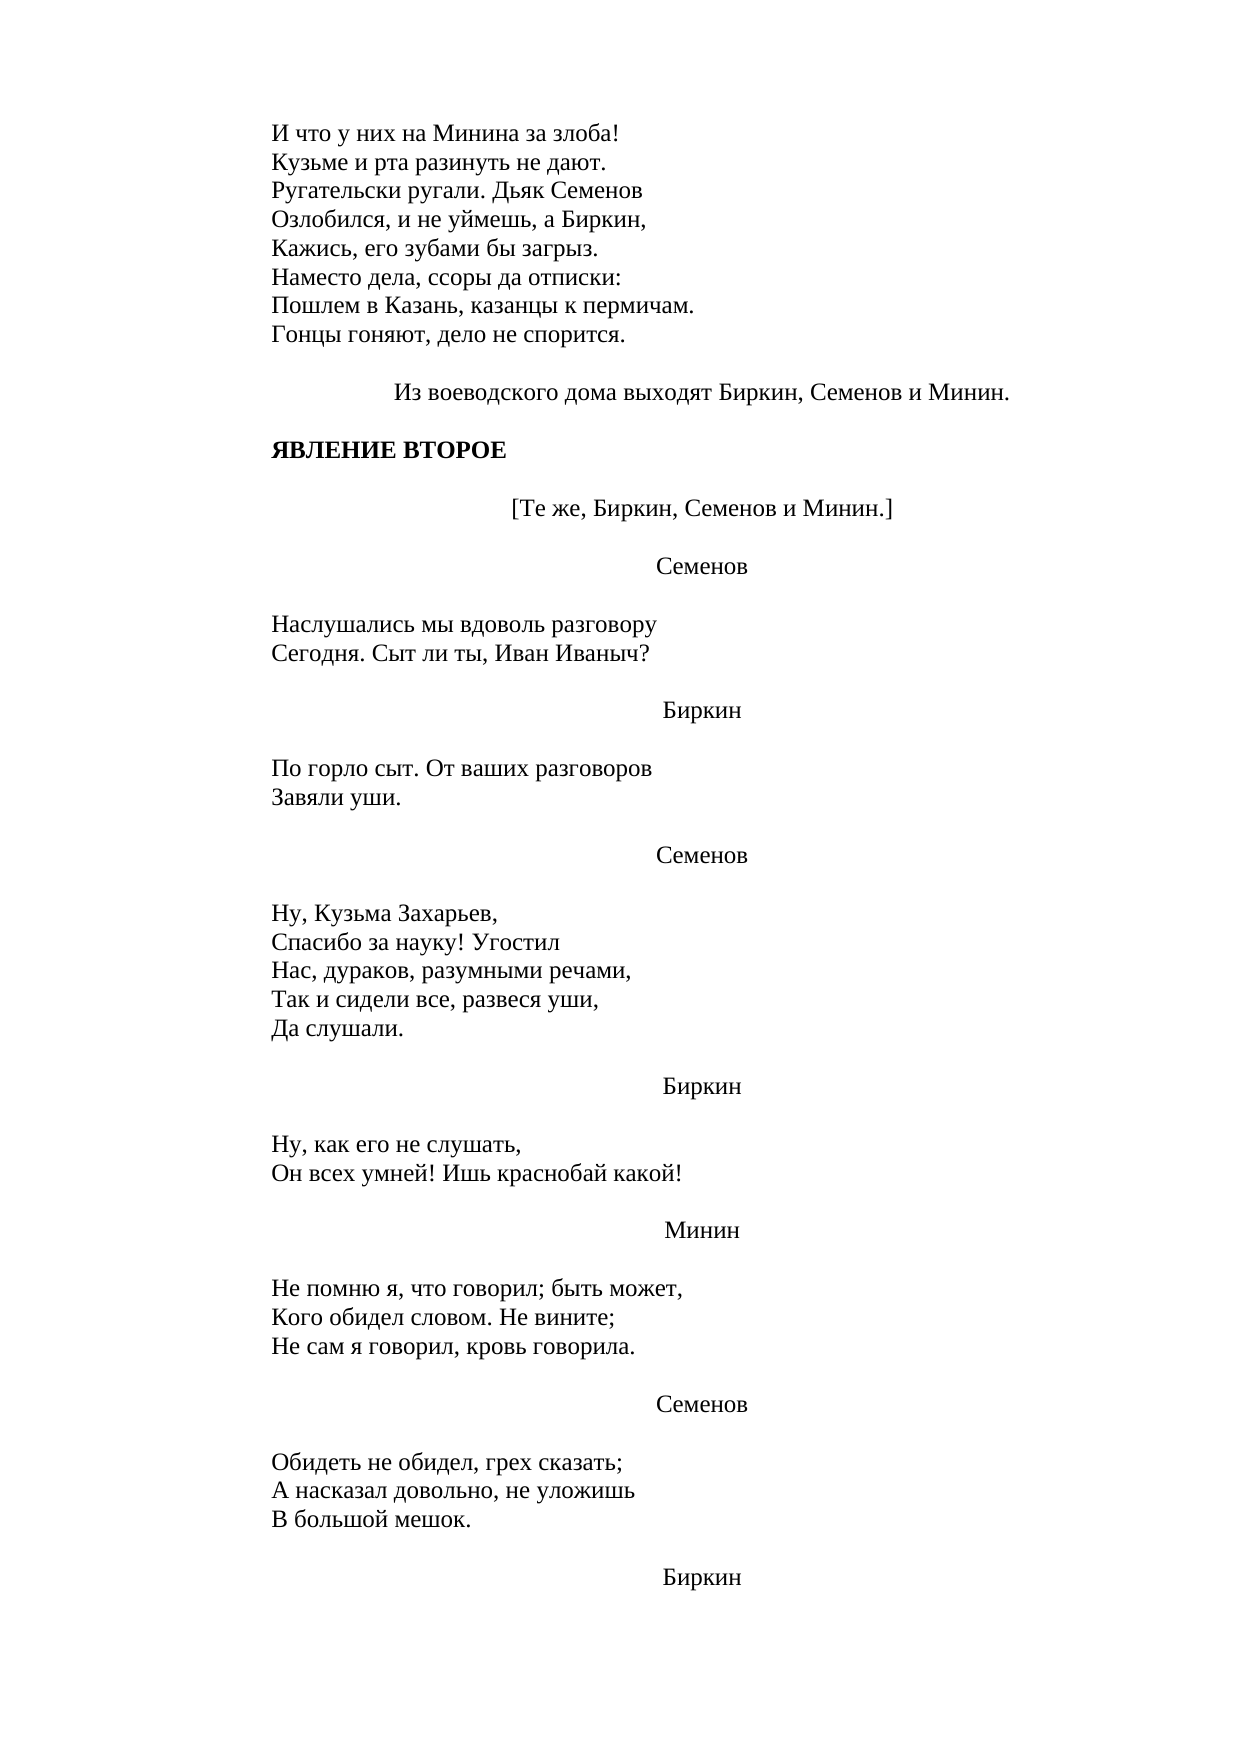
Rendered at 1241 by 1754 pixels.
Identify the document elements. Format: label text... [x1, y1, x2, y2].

text Ругательски ругали. Дьяк Семенов [252, 176, 1152, 204]
text Кажись, его зубами бы загрыз. [252, 233, 1152, 262]
text Наместо дела, ссоры да отписки: [252, 262, 1152, 291]
text Кого обидел словом. Не вините; [252, 1302, 1152, 1331]
text Сегодня. Сыт ли ты, Иван Иваныч? [252, 638, 1152, 666]
text Биркин [252, 1071, 1152, 1100]
text Ну, как его не слушать, [252, 1129, 1152, 1158]
text Озлобился, и не уймешь, а Биркин, [252, 204, 1152, 233]
text Кузьме и рта разинуть не дают. [252, 147, 1152, 176]
text Не сам я говорил, кровь говорила. [252, 1331, 1152, 1360]
text По горло сыт. От ваших разговоров [252, 753, 1152, 782]
text Семенов [252, 840, 1152, 869]
text Биркин [252, 696, 1152, 724]
text Так и сидели все, развеся уши, [252, 984, 1152, 1013]
text Нас, дураков, разумными речами, [252, 956, 1152, 984]
text Минин [252, 1216, 1152, 1244]
text Семенов [252, 1389, 1152, 1418]
text Обидеть не обидел, грех сказать; [252, 1447, 1152, 1476]
text Биркин [252, 1562, 1152, 1591]
text Завяли уши. [252, 782, 1152, 811]
text Семенов [252, 551, 1152, 580]
text Гонцы гоняют, дело не спорится. [252, 319, 1152, 348]
text Не помню я, что говорил; быть может, [252, 1273, 1152, 1302]
text Он всех умней! Ишь краснобай какой! [252, 1158, 1152, 1186]
text Ну, Кузьма Захарьев, [252, 898, 1152, 927]
text Пошлем в Казань, казанцы к пермичам. [252, 291, 1152, 319]
text ЯВЛЕНИЕ ВТОРОЕ [252, 435, 1152, 464]
text Спасибо за науку! Угостил [252, 927, 1152, 956]
text В большой мешок. [252, 1504, 1152, 1533]
text [Те же, Биркин, Семенов и Минин.] [252, 493, 1152, 522]
text Из воеводского дома выходят Биркин, Семенов и Минин. [252, 377, 1152, 406]
text Да слушали. [252, 1013, 1152, 1042]
text И что у них на Минина за злоба! [252, 118, 1152, 147]
text Наслушались мы вдоволь разговору [252, 609, 1152, 638]
text А насказал довольно, не уложишь [252, 1476, 1152, 1504]
